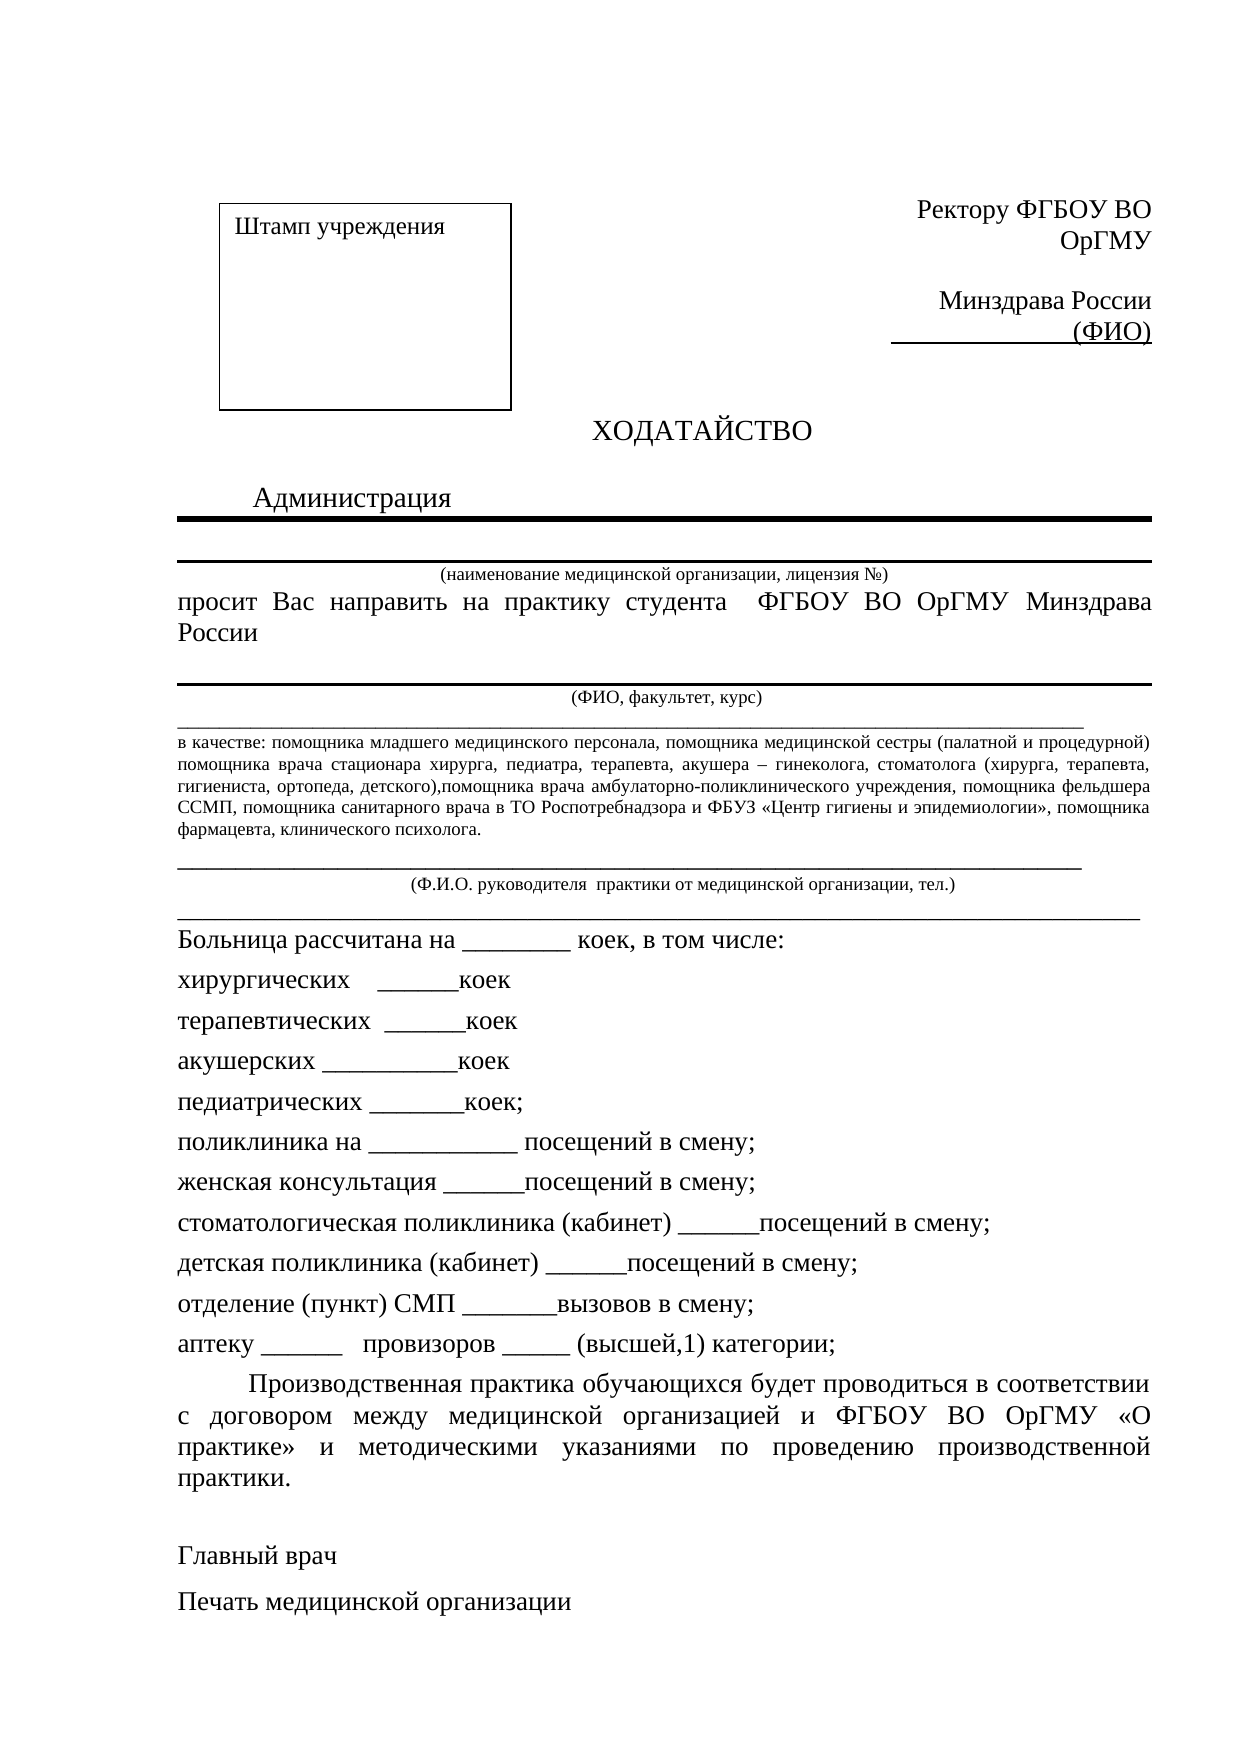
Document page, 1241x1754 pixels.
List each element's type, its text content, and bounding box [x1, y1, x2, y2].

text детская поликлиника (кабинет) ______посещений в смену; [177, 1246, 1152, 1277]
text ХОДАТАЙСТВО [177, 413, 1152, 447]
text Минздрава России [852, 255, 1152, 315]
text педиатрических _______коек; [177, 1085, 1152, 1116]
text _____________________________________________________________________________ [177, 894, 1152, 923]
text (ФИО) [852, 315, 1152, 346]
text Больница рассчитана на ________ коек, в том числе: [177, 923, 1152, 954]
text _______________________________________________________________________________________ [177, 707, 1152, 731]
text (наименование медицинской организации, лицензия №) [177, 563, 1152, 585]
text Печать медицинской организации [177, 1586, 1152, 1617]
text Производственная практика обучающихся будет проводиться в соответствии с договором между медицинской организацией и ФГБОУ ВО ОрГМУ «О практике» и методическими указаниями по проведению производственной практики. [177, 1368, 1152, 1492]
text ______________________________________________________________ [177, 839, 1152, 873]
text просит Вас направить на практику студента ФГБОУ ВО ОрГМУ Минздрава России [177, 585, 1152, 647]
text поликлиника на ___________ посещений в смену; [177, 1125, 1152, 1156]
text акушерских __________коек [177, 1044, 1152, 1075]
text аптеку ______ провизоров _____ (высшей,1) категории; [177, 1327, 1152, 1358]
text Главный врач [177, 1539, 1152, 1570]
text в качестве: помощника младшего медицинского персонала, помощника медицинской сестры (палатной и процедурной) помощника врача стационара хирурга, педиатра, терапевта, акушера – гинеколога, стоматолога (хирурга, терапевта, гигиениста, ортопеда, детского),помощника врача амбулаторно-поликлинического учреждения, помощника фельдшера ССМП, помощника санитарного врача в ТО Роспотребнадзора и ФБУЗ «Центр гигиены и эпидемиологии», помощника фармацевта, клинического психолога. [177, 731, 1152, 839]
text (Ф.И.О. руководителя практики от медицинской организации, тел.) [215, 873, 1152, 894]
text Администрация [177, 480, 1152, 516]
text (ФИО, факультет, курс) [177, 686, 1152, 707]
text терапевтических ______коек [177, 1004, 1152, 1035]
text отделение (пункт) СМП _______вызовов в смену; [177, 1287, 1152, 1318]
text женская консультация ______посещений в смену; [177, 1166, 1152, 1197]
text Ректору ФГБОУ ВО ОрГМУ [852, 164, 1152, 255]
text хирургических ______коек [177, 963, 1152, 994]
text стоматологическая поликлиника (кабинет) ______посещений в смену; [177, 1206, 1152, 1237]
